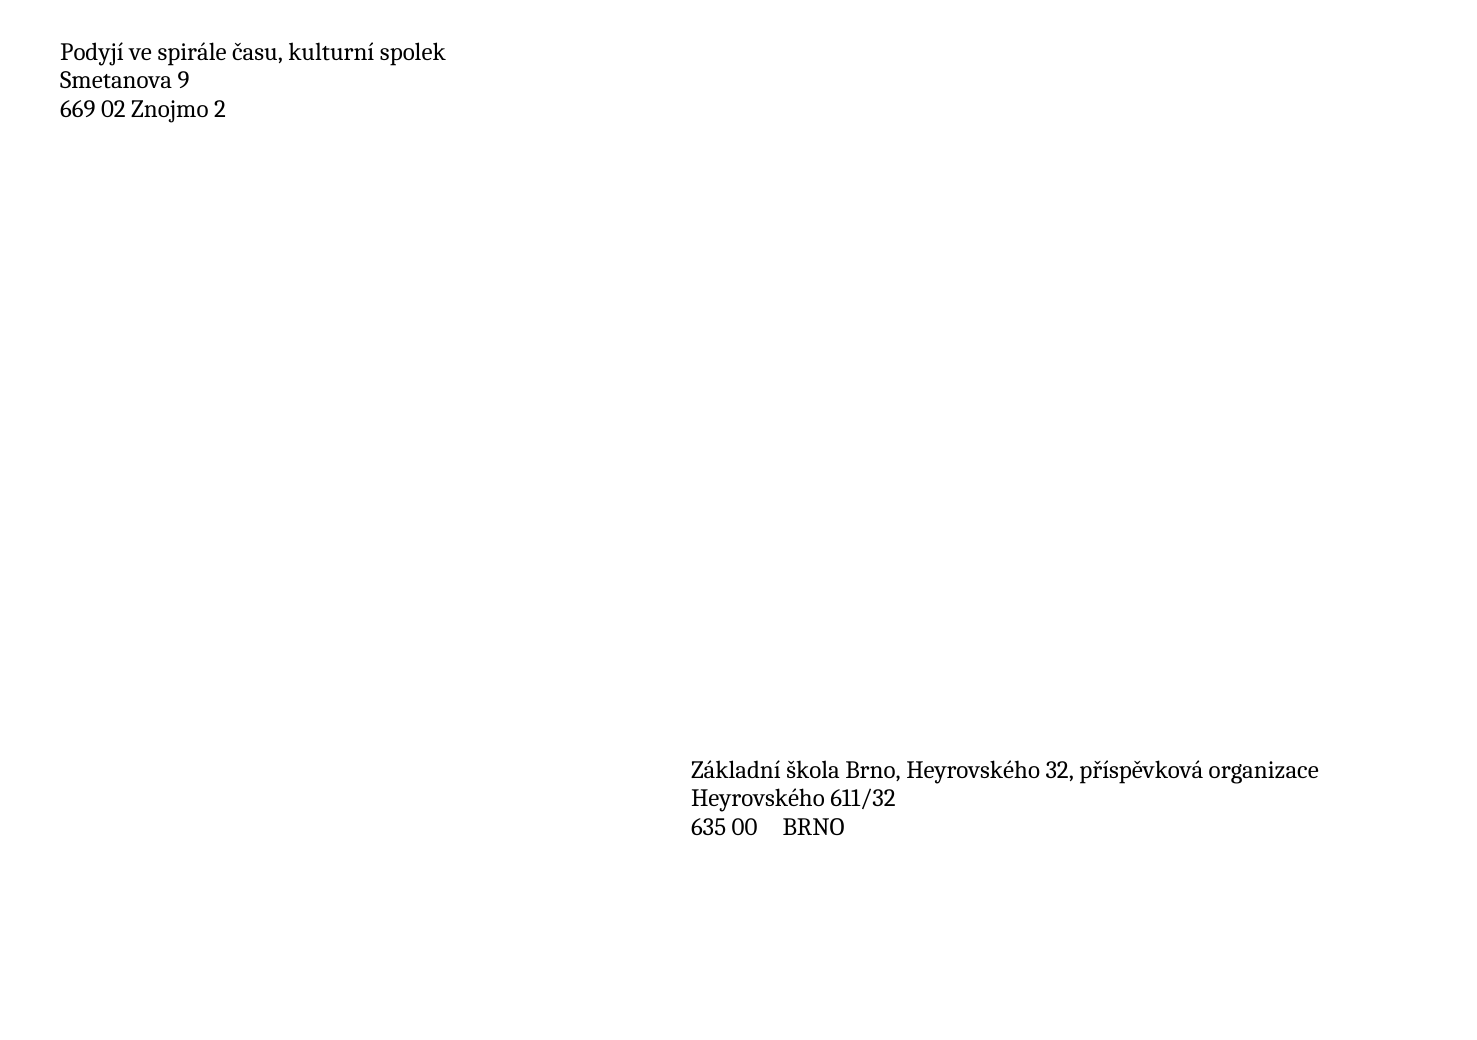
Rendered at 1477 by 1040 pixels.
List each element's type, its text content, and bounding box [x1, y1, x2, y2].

text Smetanova 9 [60, 66, 1401, 95]
text 669 02 Znojmo 2 [60, 95, 1401, 124]
text 635 00 Brno [691, 813, 1445, 842]
text Heyrovského 611/32 [691, 784, 1445, 813]
text Podyjí ve spirále času, kulturní spolek [60, 37, 1401, 66]
text Základní škola Brno, Heyrovského 32, příspěvková organizace [691, 756, 1445, 784]
